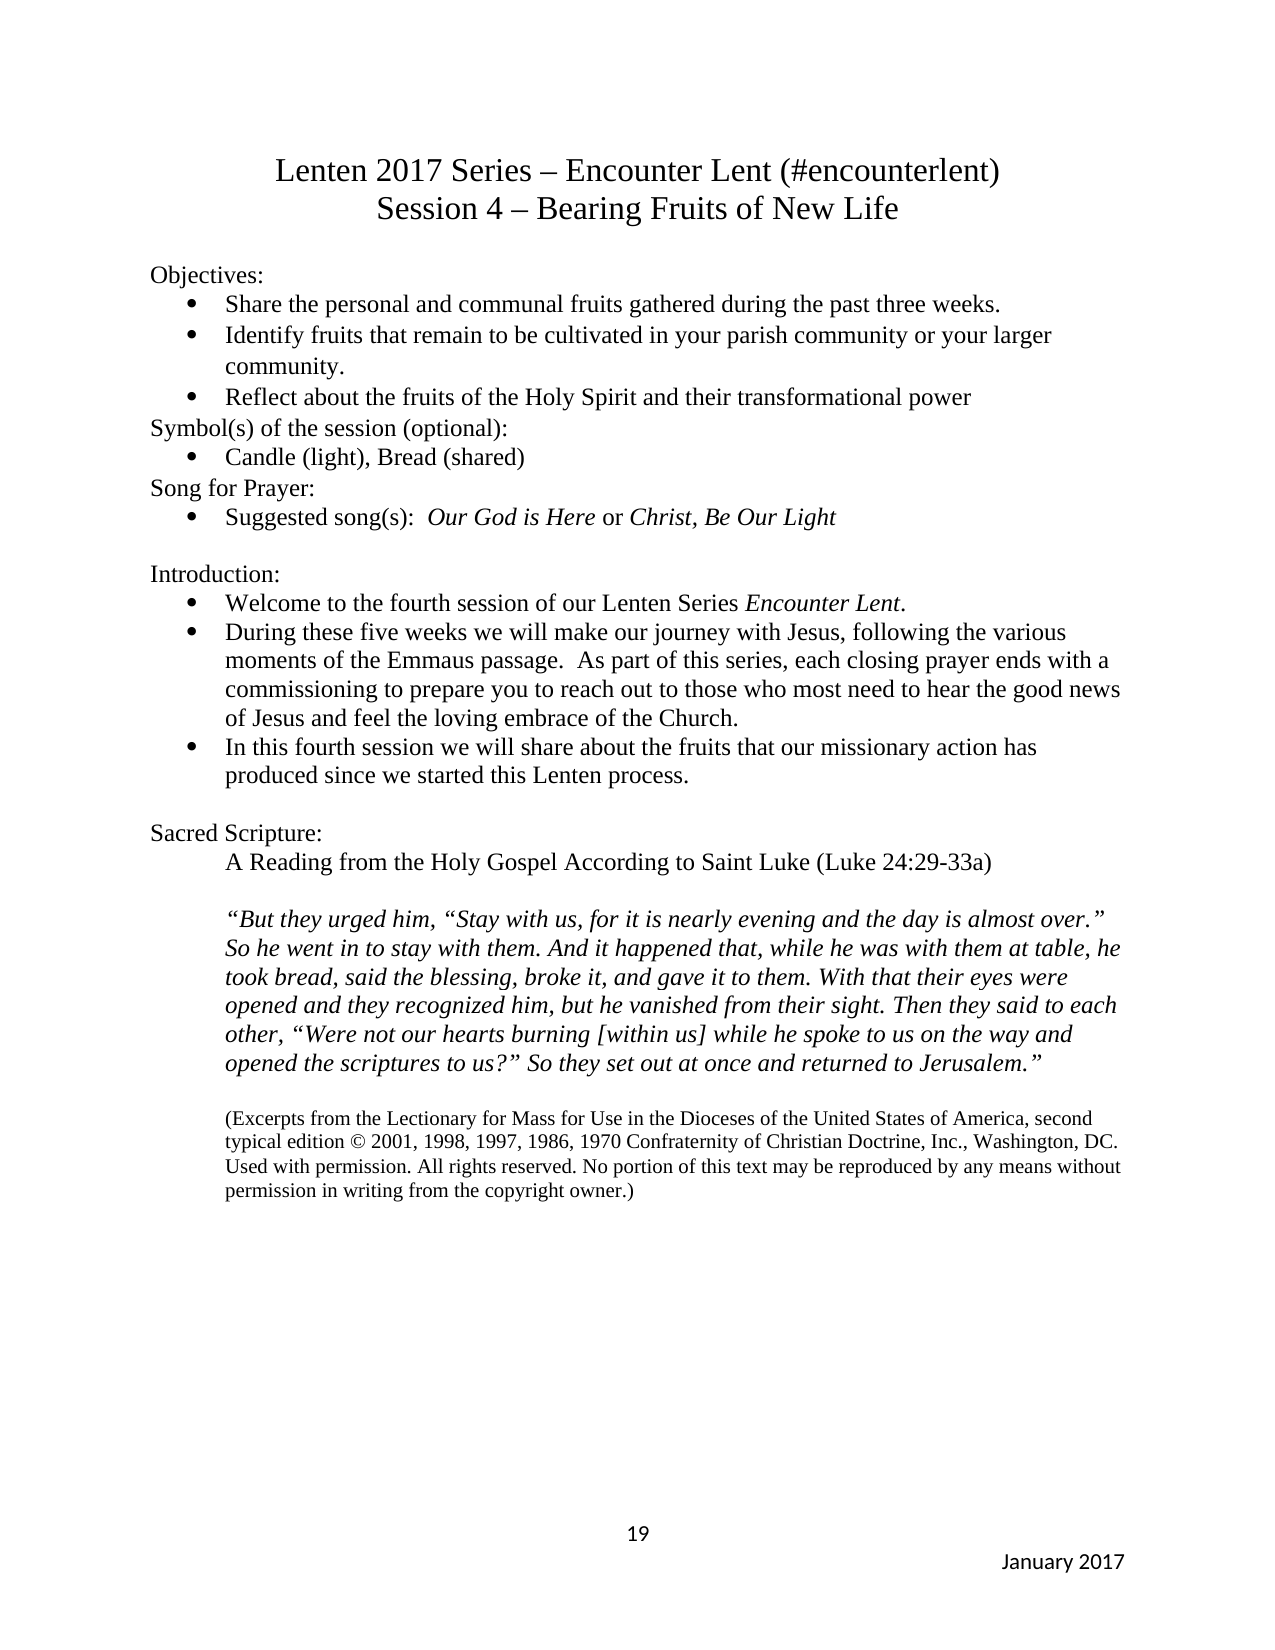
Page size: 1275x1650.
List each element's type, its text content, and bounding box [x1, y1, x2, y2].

text (Excerpts from the Lectionary for Mass for Use in the Dioceses of the United States of America, second typical edition © 2001, 1998, 1997, 1986, 1970 Confraternity of Christian Doctrine, Inc., Washington, DC. Used with permission. All rights reserved. No portion of this text may be reproduced by any means without permission in writing from the copyright owner.) [225, 1105, 1125, 1202]
list During these five weeks we will make our journey with Jesus, following the various moments of the Emmaus passage. As part of this series, each closing prayer ends with a commissioning to prepare you to reach out to those who most need to hear the good news of Jesus and feel the loving embrace of the Church. [187, 617, 1125, 732]
text Lenten 2017 Series – Encounter Lent (#encounterlent) [150, 150, 1125, 188]
list Suggested song(s): Our God is Here or Christ, Be Our Light [187, 502, 1125, 530]
list Welcome to the fourth session of our Lenten Series Encounter Lent. [187, 588, 1125, 617]
list Reflect about the fruits of the Holy Spirit and their transformational power [187, 382, 1125, 411]
text Sacred Scripture: [150, 818, 1125, 847]
text Song for Prayer: [150, 473, 1125, 502]
text Introduction: [150, 559, 1125, 588]
list Share the personal and communal fruits gathered during the past three weeks. [187, 289, 1125, 318]
text A Reading from the Holy Gospel According to Saint Luke (Luke 24:29-33a) [225, 847, 1125, 875]
list Identify fruits that remain to be cultivated in your parish community or your larger community. [187, 320, 1125, 380]
list Candle (light), Bread (shared) [187, 442, 1125, 471]
text Objectives: [150, 260, 1125, 289]
text Session 4 – Bearing Fruits of New Life [150, 188, 1125, 227]
list In this fourth session we will share about the fruits that our missionary action has produced since we started this Lenten process. [187, 732, 1125, 789]
text Symbol(s) of the session (optional): [150, 413, 1125, 442]
